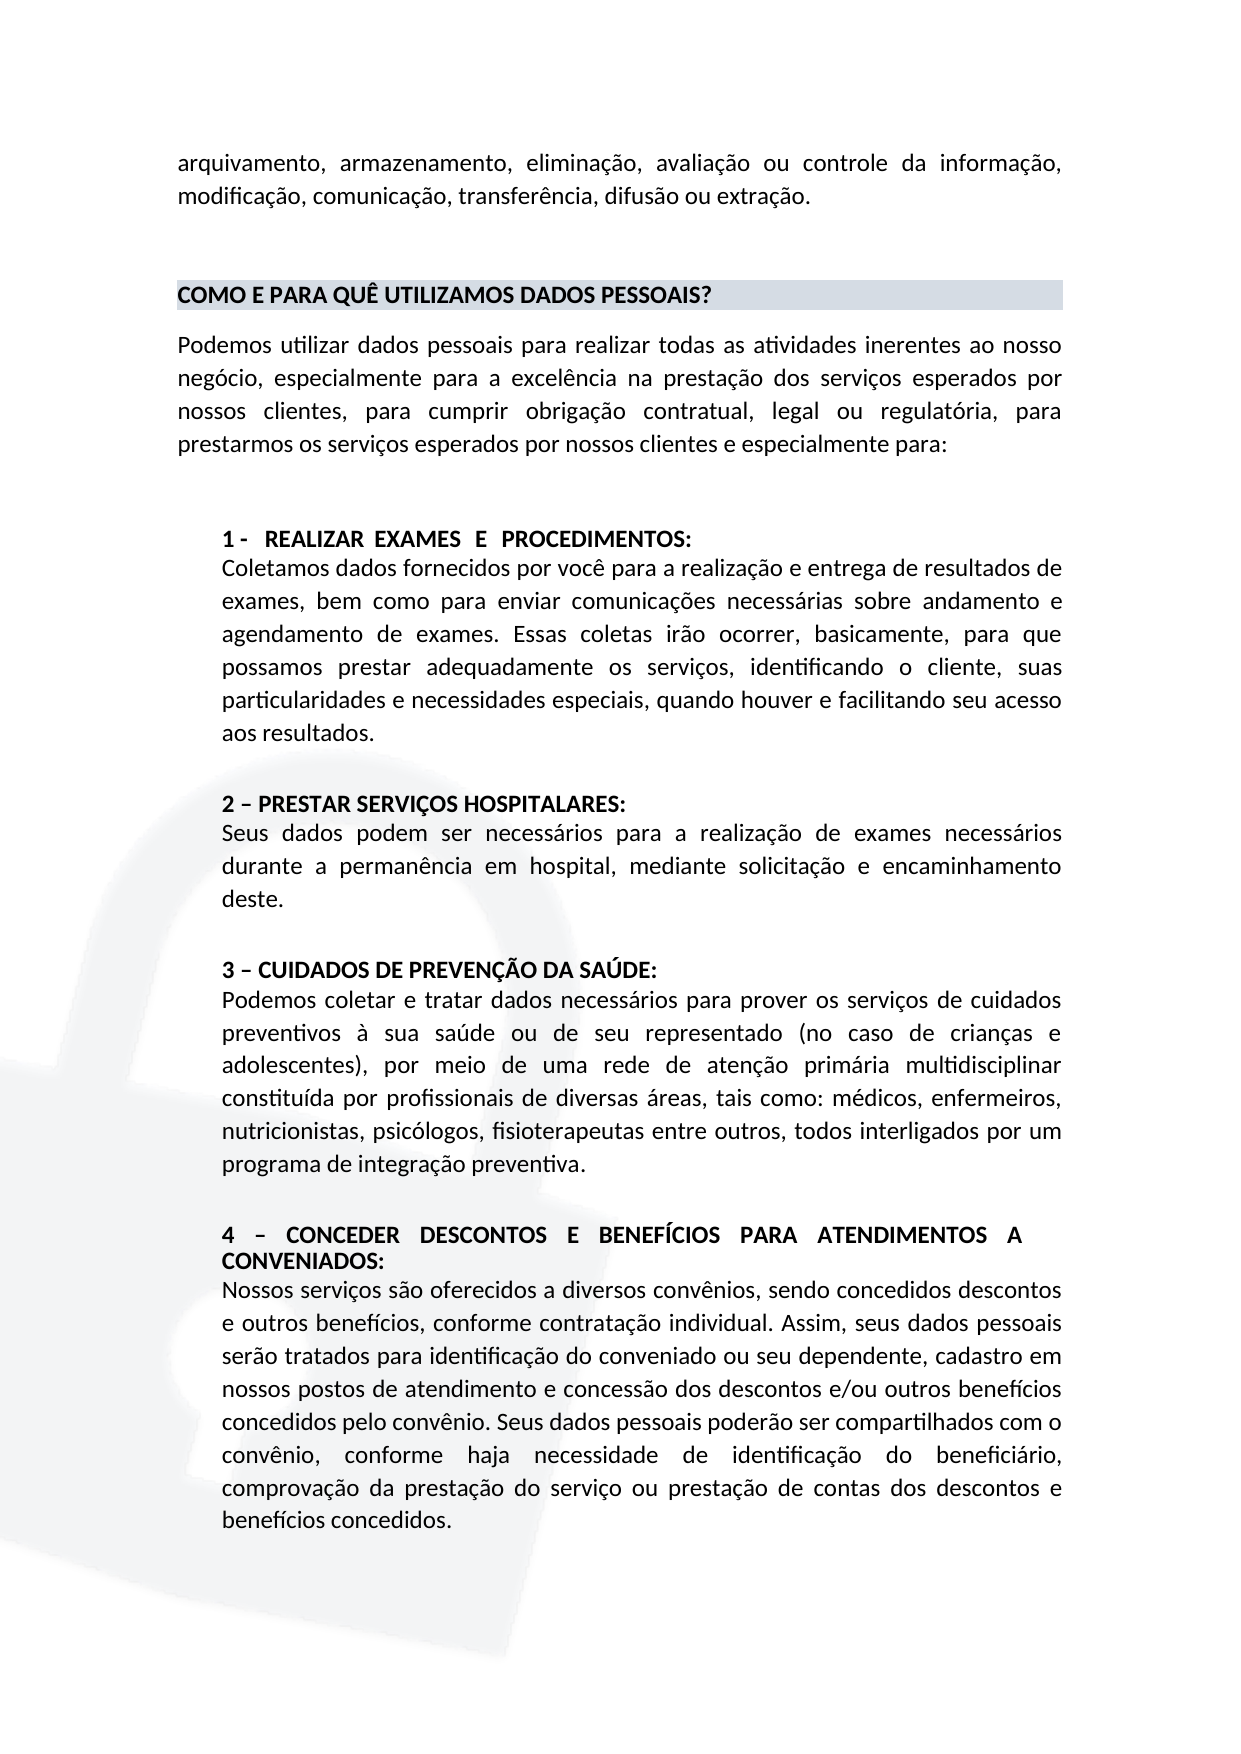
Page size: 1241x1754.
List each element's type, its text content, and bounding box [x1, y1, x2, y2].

text Podemos coletar e tratar dados necessários para prover os serviços de cuidados preventivos à sua saúde ou de seu representado (no caso de crianças e adolescentes), por meio de uma rede de atenção primária multidisciplinar constituída por profissionais de diversas áreas, tais como: médicos, enfermeiros, nutricionistas, psicólogos, fisioterapeutas entre outros, todos interligados por um programa de integração preventiva. [222, 984, 1063, 1179]
text 3 – CUIDADOS DE PREVENÇÃO DA SAÚDE: [222, 958, 1023, 984]
text 4 – CONCEDER DESCONTOS E BENEFÍCIOS PARA ATENDIMENTOS A CONVENIADOS: [222, 1223, 1023, 1274]
text Podemos utilizar dados pessoais para realizar todas as atividades inerentes ao nosso negócio, especialmente para a excelência na prestação dos serviços esperados por nossos clientes, para cumprir obrigação contratual, legal ou regulatória, para prestarmos os serviços esperados por nossos clientes e especialmente para: [177, 329, 1063, 458]
text Seus dados podem ser necessários para a realização de exames necessários durante a permanência em hospital, mediante solicitação e encaminhamento deste. [222, 818, 1063, 914]
picture [0, 518, 977, 1754]
text 2 – PRESTAR SERVIÇOS HOSPITALARES: [222, 792, 1023, 818]
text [177, 148, 1063, 211]
text COMO E PARA QUÊ UTILIZAMOS DADOS PESSOAIS? [177, 280, 1063, 310]
text Nossos serviços são oferecidos a diversos convênios, sendo concedidos descontos e outros benefícios, conforme contratação individual. Assim, seus dados pessoais serão tratados para identificação do conveniado ou seu dependente, cadastro em nossos postos de atendimento e concessão dos descontos e/ou outros benefícios concedidos pelo convênio. Seus dados pessoais poderão ser compartilhados com o convênio, conforme haja necessidade de identificação do beneficiário, comprovação da prestação do serviço ou prestação de contas dos descontos e benefícios concedidos. [222, 1274, 1063, 1535]
text 1 - REALIZAR EXAMES E PROCEDIMENTOS: [222, 527, 1023, 553]
text Coletamos dados fornecidos por você para a realização e entrega de resultados de exames, bem como para enviar comunicações necessárias sobre andamento e agendamento de exames. Essas coletas irão ocorrer, basicamente, para que possamos prestar adequadamente os serviços, identificando o cliente, suas particularidades e necessidades especiais, quando houver e facilitando seu acesso aos resultados. [222, 553, 1063, 748]
